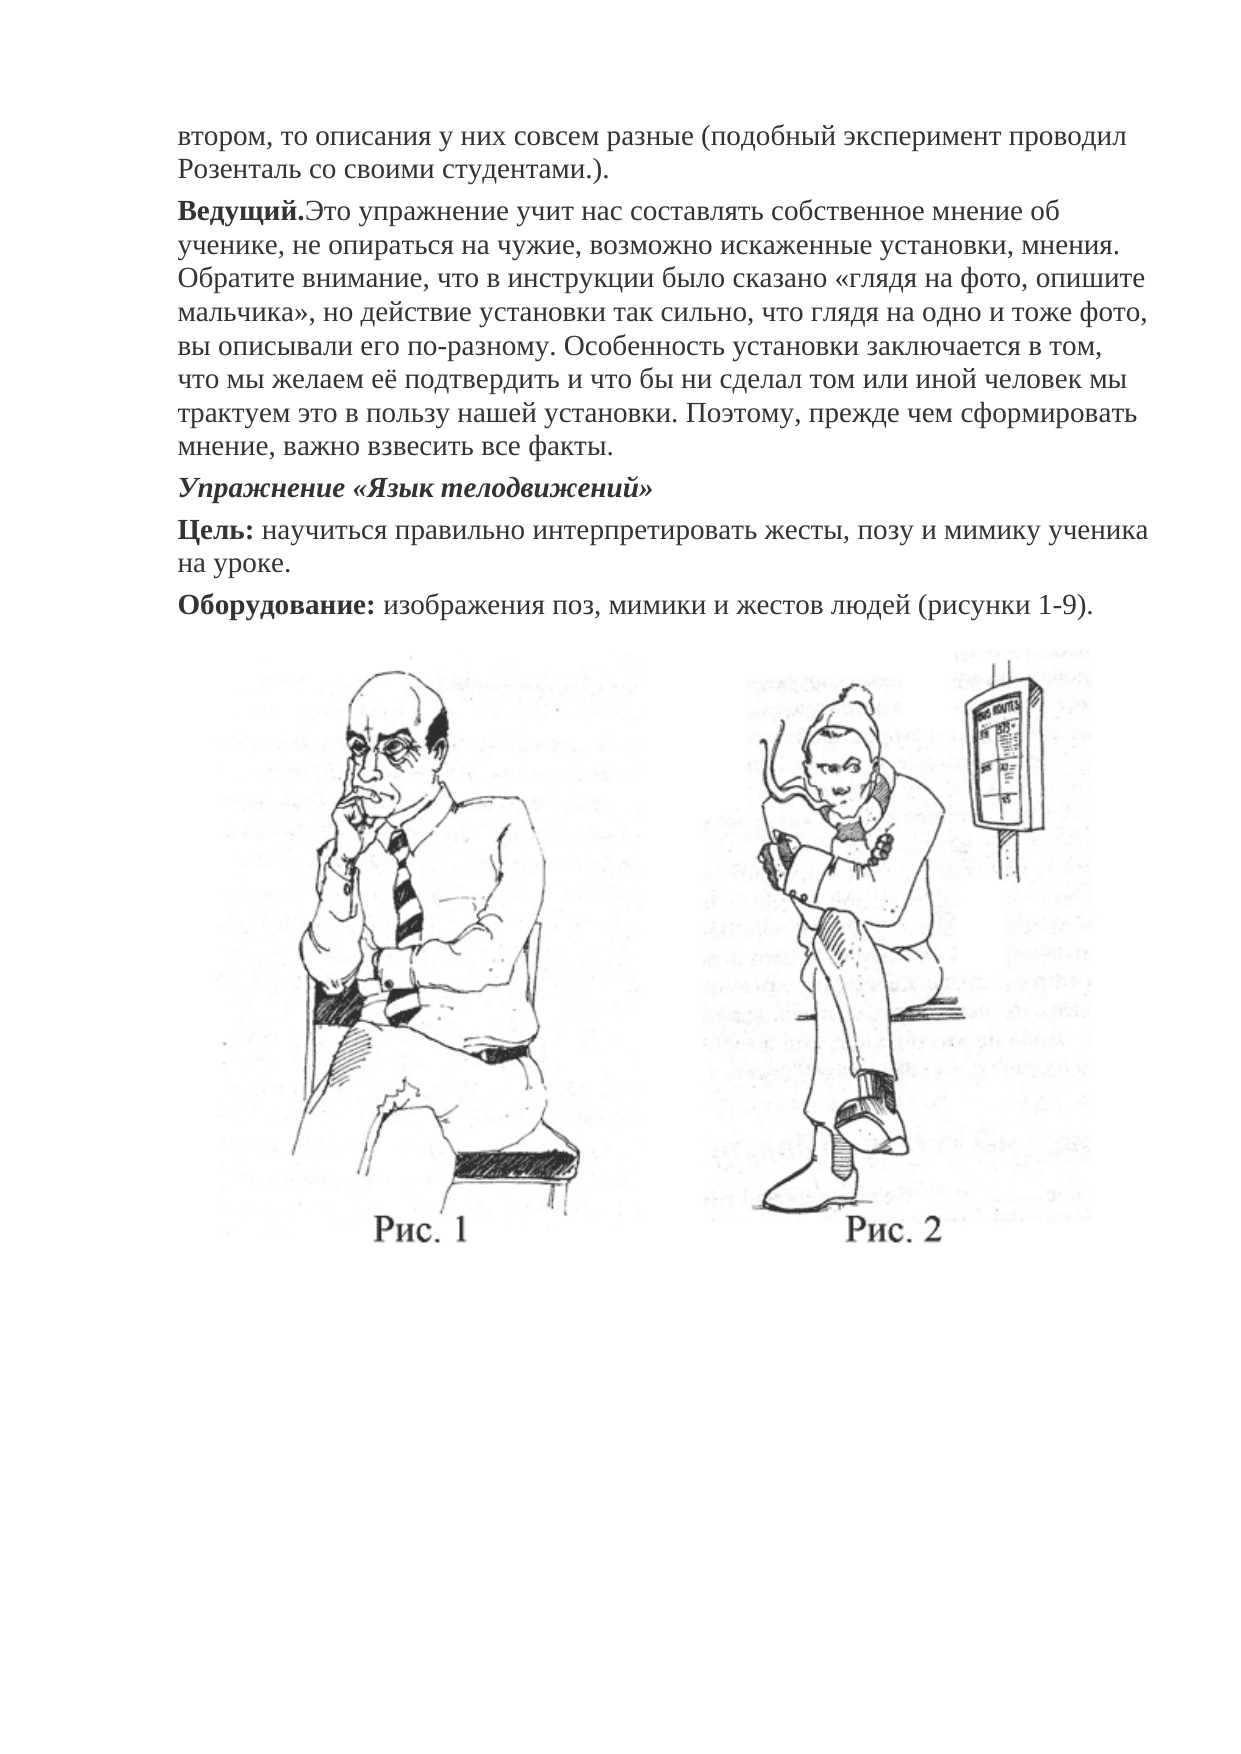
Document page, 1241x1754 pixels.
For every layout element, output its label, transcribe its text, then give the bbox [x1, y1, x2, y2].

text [177, 118, 1152, 185]
text Оборудование: изображения поз, мимики и жестов людей (рисунки 1-9). [177, 587, 1152, 621]
text Упражнение «Язык телодвижений» [177, 470, 1152, 504]
picture [194, 629, 663, 1274]
picture [666, 629, 1135, 1274]
text Ведущий.Это упражнение учит нас составлять собственное мнение об ученике, не опираться на чужие, возможно искаженные установки, мнения. Обратите внимание, что в инструкции было сказано «глядя на фото, опишите мальчика», но действие установки так сильно, что глядя на одно и тоже фото, вы описывали его по-разному. Особенность установки заключается в том, что мы желаем её подтвердить и что бы ни сделал том или иной человек мы трактуем это в пользу нашей установки. Поэтому, прежде чем сформировать мнение, важно взвесить все факты. [177, 193, 1152, 462]
text Цель: научиться правильно интерпретировать жесты, позу и мимику ученика на уроке. [177, 512, 1152, 579]
